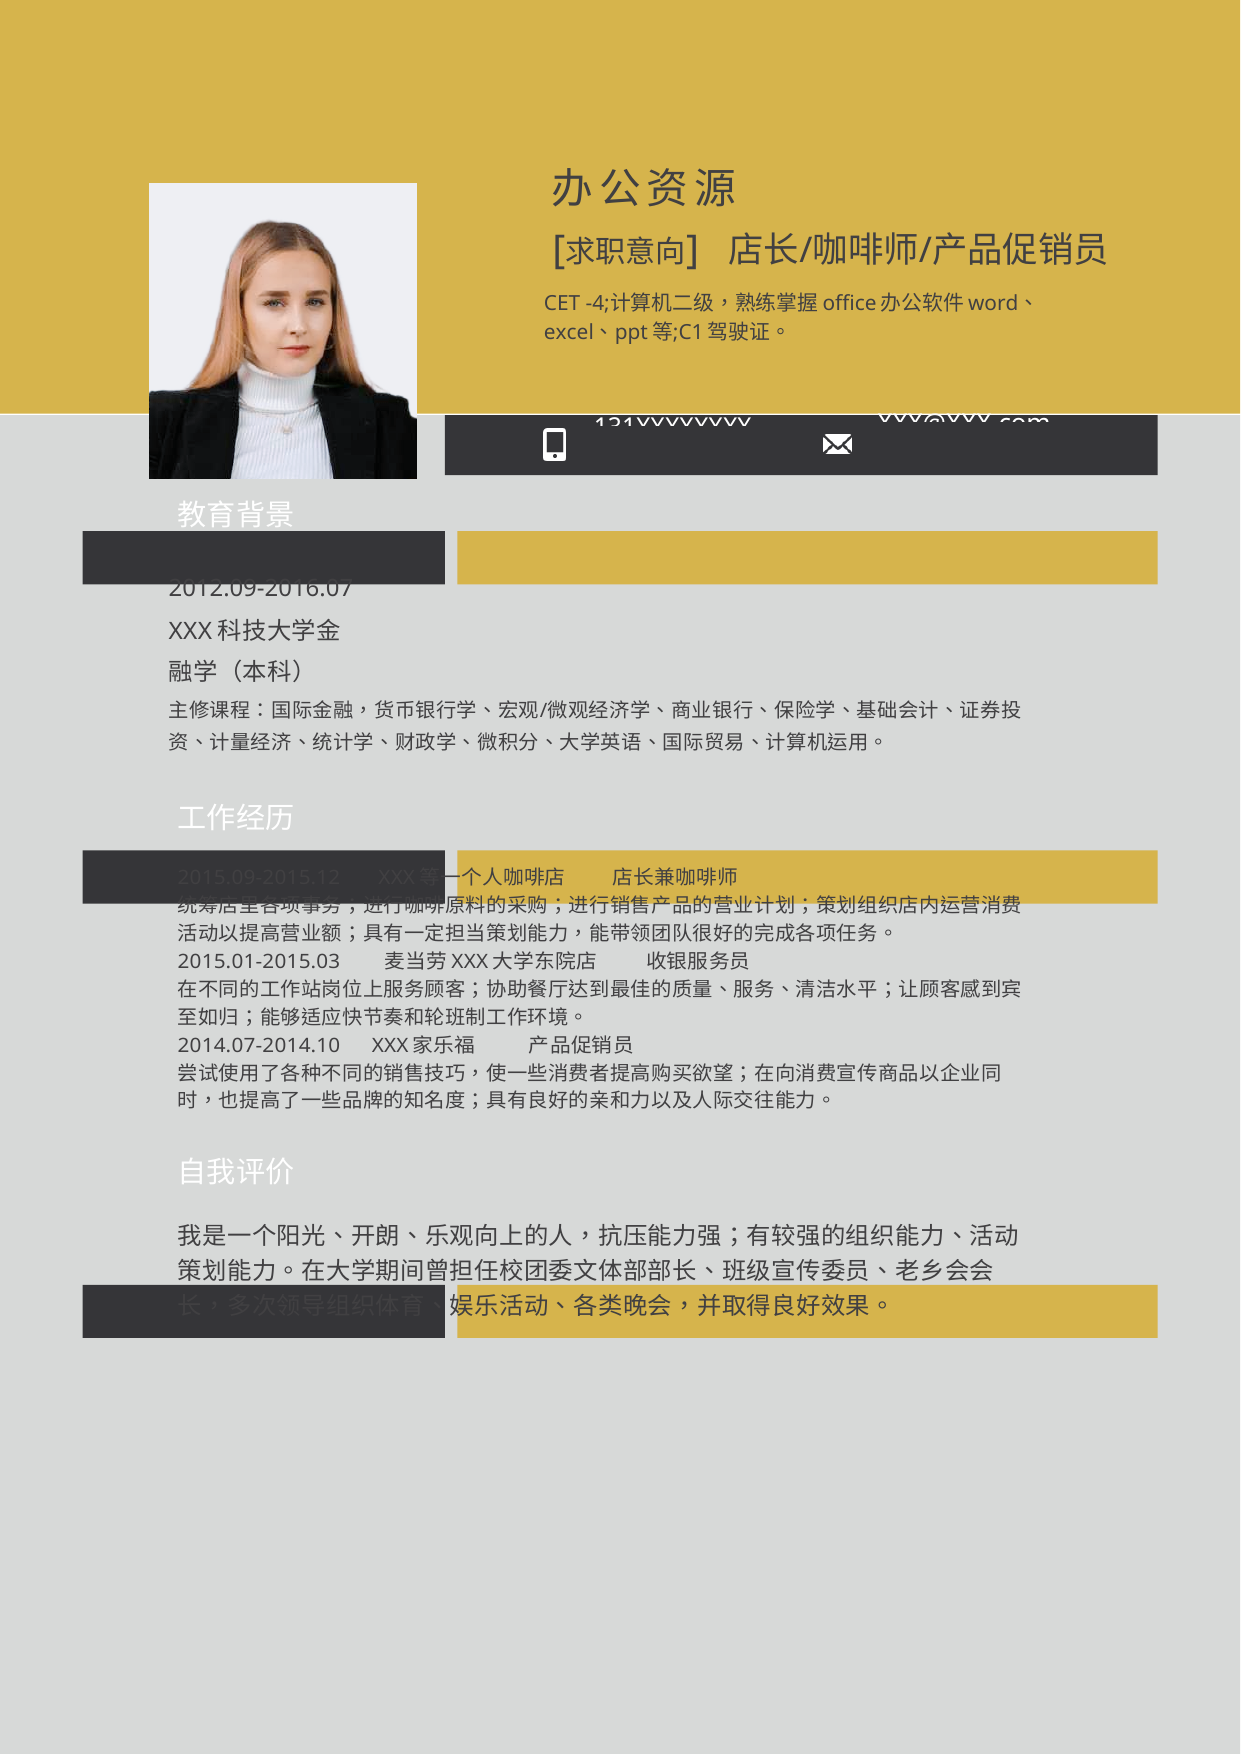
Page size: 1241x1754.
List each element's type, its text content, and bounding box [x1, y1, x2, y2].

subtitle 教育背景 [177, 486, 1240, 535]
text 2015.01-2015.03 麦当劳XXX大学东院店 收银服务员 [177, 947, 1240, 974]
text 尝试使用了各种不同的销售技巧，使一些消费者提高购买欲望；在向消费宣传商品以企业同时，也提高了一些品牌的知名度；具有良好的亲和力以及人际交往能力。 [177, 1059, 1011, 1114]
picture [149, 274, 417, 479]
subtitle 2012.09-2016.07 [168, 563, 1072, 605]
text XXX科技大学金融学（本科） [168, 607, 344, 688]
text 在不同的工作站岗位上服务顾客；协助餐厅达到最佳的质量、服务、清洁水平；让顾客感到宾至如归；能够适应快节奏和轮班制工作环境。 [177, 975, 1032, 1030]
text 2014.07-2014.10 XXX家乐福 产品促销员 [177, 1031, 1240, 1058]
picture [149, 183, 417, 222]
text 店长/咖啡师/产品促销员 [728, 222, 1240, 273]
subtitle 工作经历 [177, 789, 1240, 838]
text [求职意向] [0, 222, 699, 274]
subtitle 自我评价 [177, 1143, 1240, 1192]
subtitle 我是一个阳光、开朗、乐观向上的人，抗压能力强；有较强的组织能力、活动策划能力。在大学期间曾担任校团委文体部部长、班级宣传委员、老乡会会长，多次领导组织体育、娱乐活动、各类晚会，并取得良好效果。 [177, 1219, 1027, 1322]
text 主修课程：国际金融，货币银行学、宏观/微观经济学、商业银行、保险学、基础会计、证券投资、计量经济、统计学、财政学、微积分、大学英语、国际贸易、计算机运用。 [168, 691, 1032, 756]
text 统筹店里各项事务；进行咖啡原料的采购；进行销售产品的营业计划；策划组织店内运营消费活动以提高营业额；具有一定担当策划能力，能带领团队很好的完成各项任务。 [177, 891, 1032, 946]
text 办公资源 [542, 131, 745, 222]
picture [543, 428, 566, 461]
picture [823, 434, 852, 454]
text 2015.09-2015.12 XXX等一个人咖啡店 店长兼咖啡师 [177, 863, 1240, 890]
text CET -4;计算机二级，熟练掌握office办公软件word、 excel、ppt等;C1驾驶证。 [544, 288, 1072, 346]
